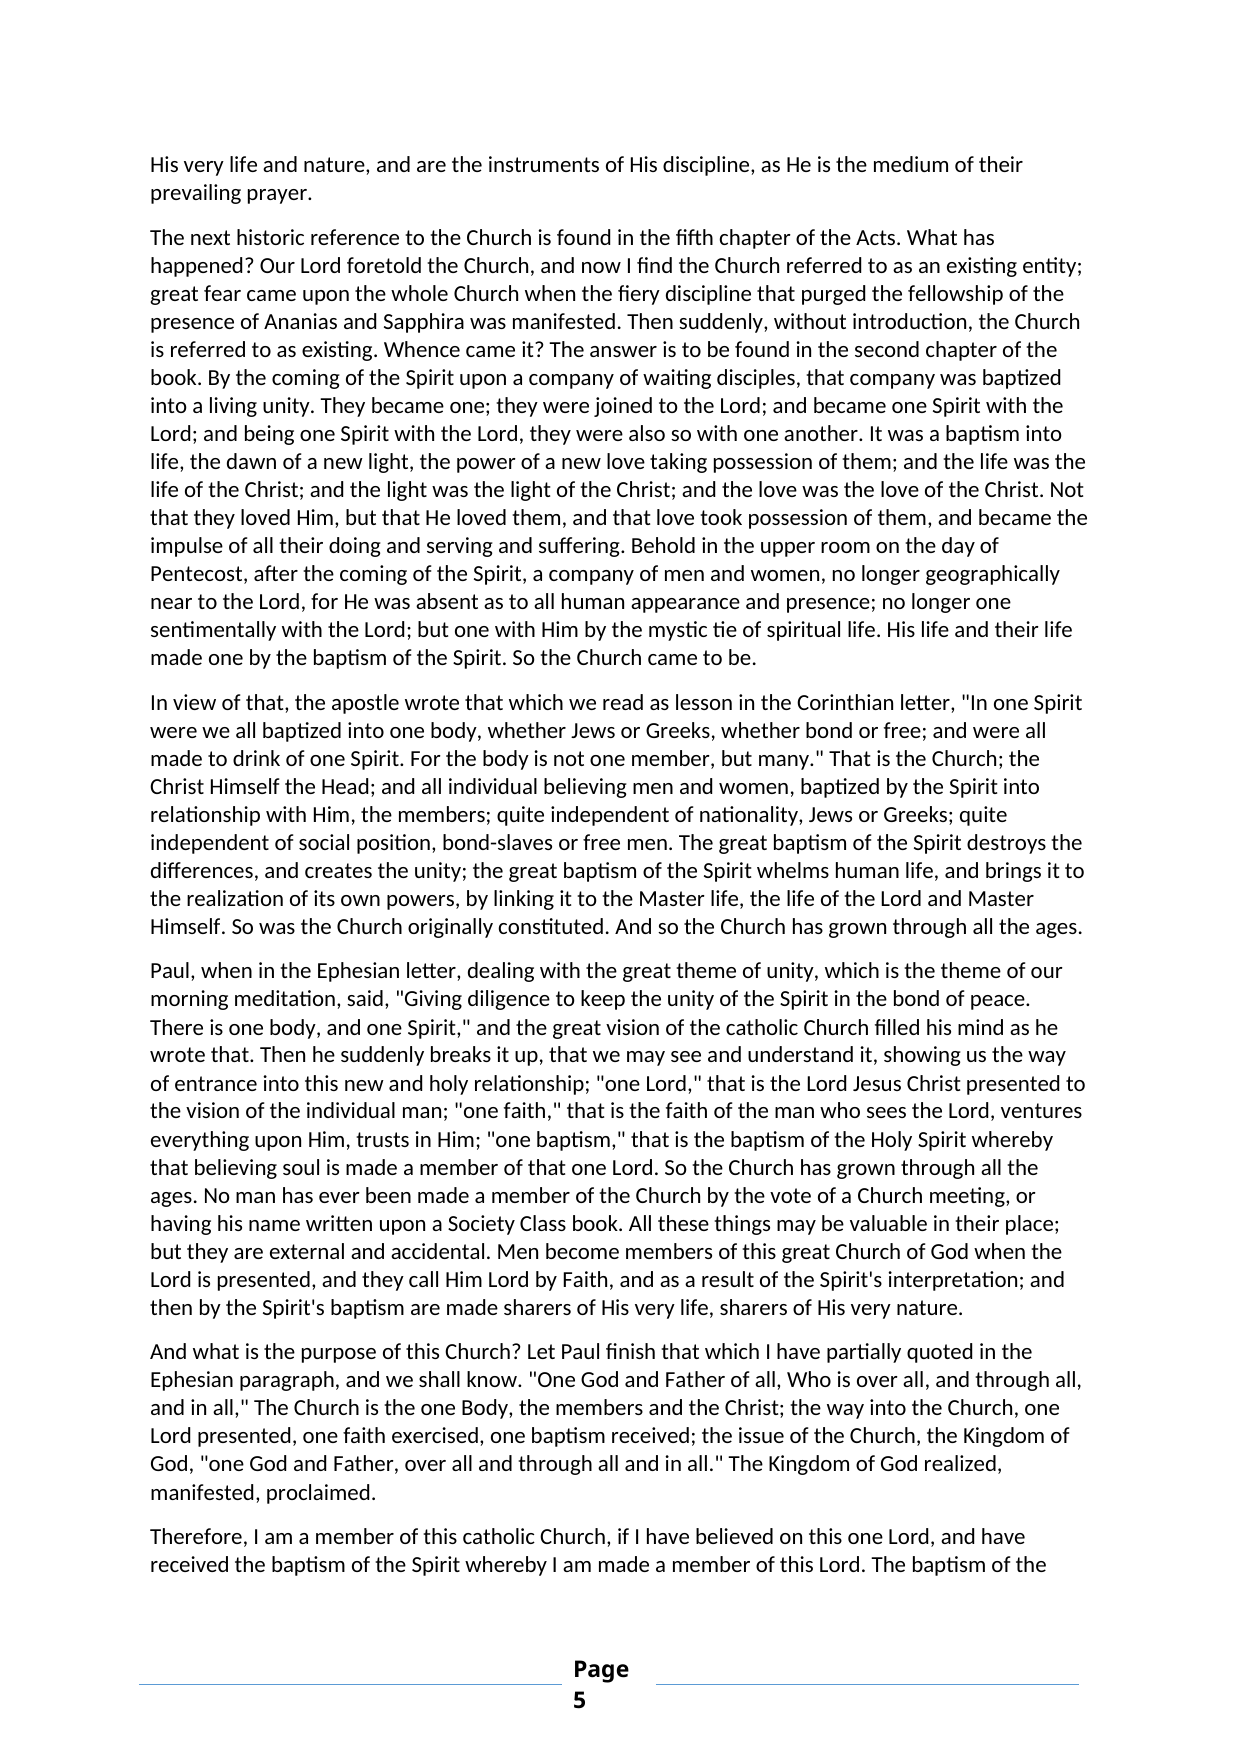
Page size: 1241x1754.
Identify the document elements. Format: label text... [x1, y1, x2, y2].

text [150, 1522, 1090, 1578]
text The next historic reference to the Church is found in the fifth chapter of the Acts. What has happened? Our Lord foretold the Church, and now I find the Church referred to as an existing entity; great fear came upon the whole Church when the fiery discipline that purged the fellowship of the presence of Ananias and Sapphira was manifested. Then suddenly, without introduction, the Church is referred to as existing. Whence came it? The answer is to be found in the second chapter of the book. By the coming of the Spirit upon a company of waiting disciples, that company was baptized into a living unity. They became one; they were joined to the Lord; and became one Spirit with the Lord; and being one Spirit with the Lord, they were also so with one another. It was a baptism into life, the dawn of a new light, the power of a new love taking possession of them; and the life was the life of the Christ; and the light was the light of the Christ; and the love was the love of the Christ. Not that they loved Him, but that He loved them, and that love took possession of them, and became the impulse of all their doing and serving and suffering. Behold in the upper room on the day of Pentecost, after the coming of the Spirit, a company of men and women, no longer geographically near to the Lord, for He was absent as to all human appearance and presence; no longer one sentimentally with the Lord; but one with Him by the mystic tie of spiritual life. His life and their life made one by the baptism of the Spirit. So the Church came to be. [150, 223, 1090, 671]
text Paul, when in the Ephesian letter, dealing with the great theme of unity, which is the theme of our morning meditation, said, "Giving diligence to keep the unity of the Spirit in the bond of peace. There is one body, and one Spirit," and the great vision of the catholic Church filled his mind as he wrote that. Then he suddenly breaks it up, that we may see and understand it, showing us the way of entrance into this new and holy relationship; "one Lord," that is the Lord Jesus Christ presented to the vision of the individual man; "one faith," that is the faith of the man who sees the Lord, ventures everything upon Him, trusts in Him; "one baptism," that is the baptism of the Holy Spirit whereby that believing soul is made a member of that one Lord. So the Church has grown through all the ages. No man has ever been made a member of the Church by the vote of a Church meeting, or having his name written upon a Society Class book. All these things may be valuable in their place; but they are external and accidental. Men become members of this great Church of God when the Lord is presented, and they call Him Lord by Faith, and as a result of the Spirit's interpretation; and then by the Spirit's baptism are made sharers of His very life, sharers of His very nature. [150, 957, 1090, 1321]
text And what is the purpose of this Church? Let Paul finish that which I have partially quoted in the Ephesian paragraph, and we shall know. "One God and Father of all, Who is over all, and through all, and in all," The Church is the one Body, the members and the Christ; the way into the Church, one Lord presented, one faith exercised, one baptism received; the issue of the Church, the Kingdom of God, "one God and Father, over all and through all and in all." The Kingdom of God realized, manifested, proclaimed. [150, 1337, 1090, 1506]
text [150, 150, 1090, 206]
text In view of that, the apostle wrote that which we read as lesson in the Corinthian letter, "In one Spirit were we all baptized into one body, whether Jews or Greeks, whether bond or free; and were all made to drink of one Spirit. For the body is not one member, but many." That is the Church; the Christ Himself the Head; and all individual believing men and women, baptized by the Spirit into relationship with Him, the members; quite independent of nationality, Jews or Greeks; quite independent of social position, bond-slaves or free men. The great baptism of the Spirit destroys the differences, and creates the unity; the great baptism of the Spirit whelms human life, and brings it to the realization of its own powers, by linking it to the Master life, the life of the Lord and Master Himself. So was the Church originally constituted. And so the Church has grown through all the ages. [150, 688, 1090, 940]
